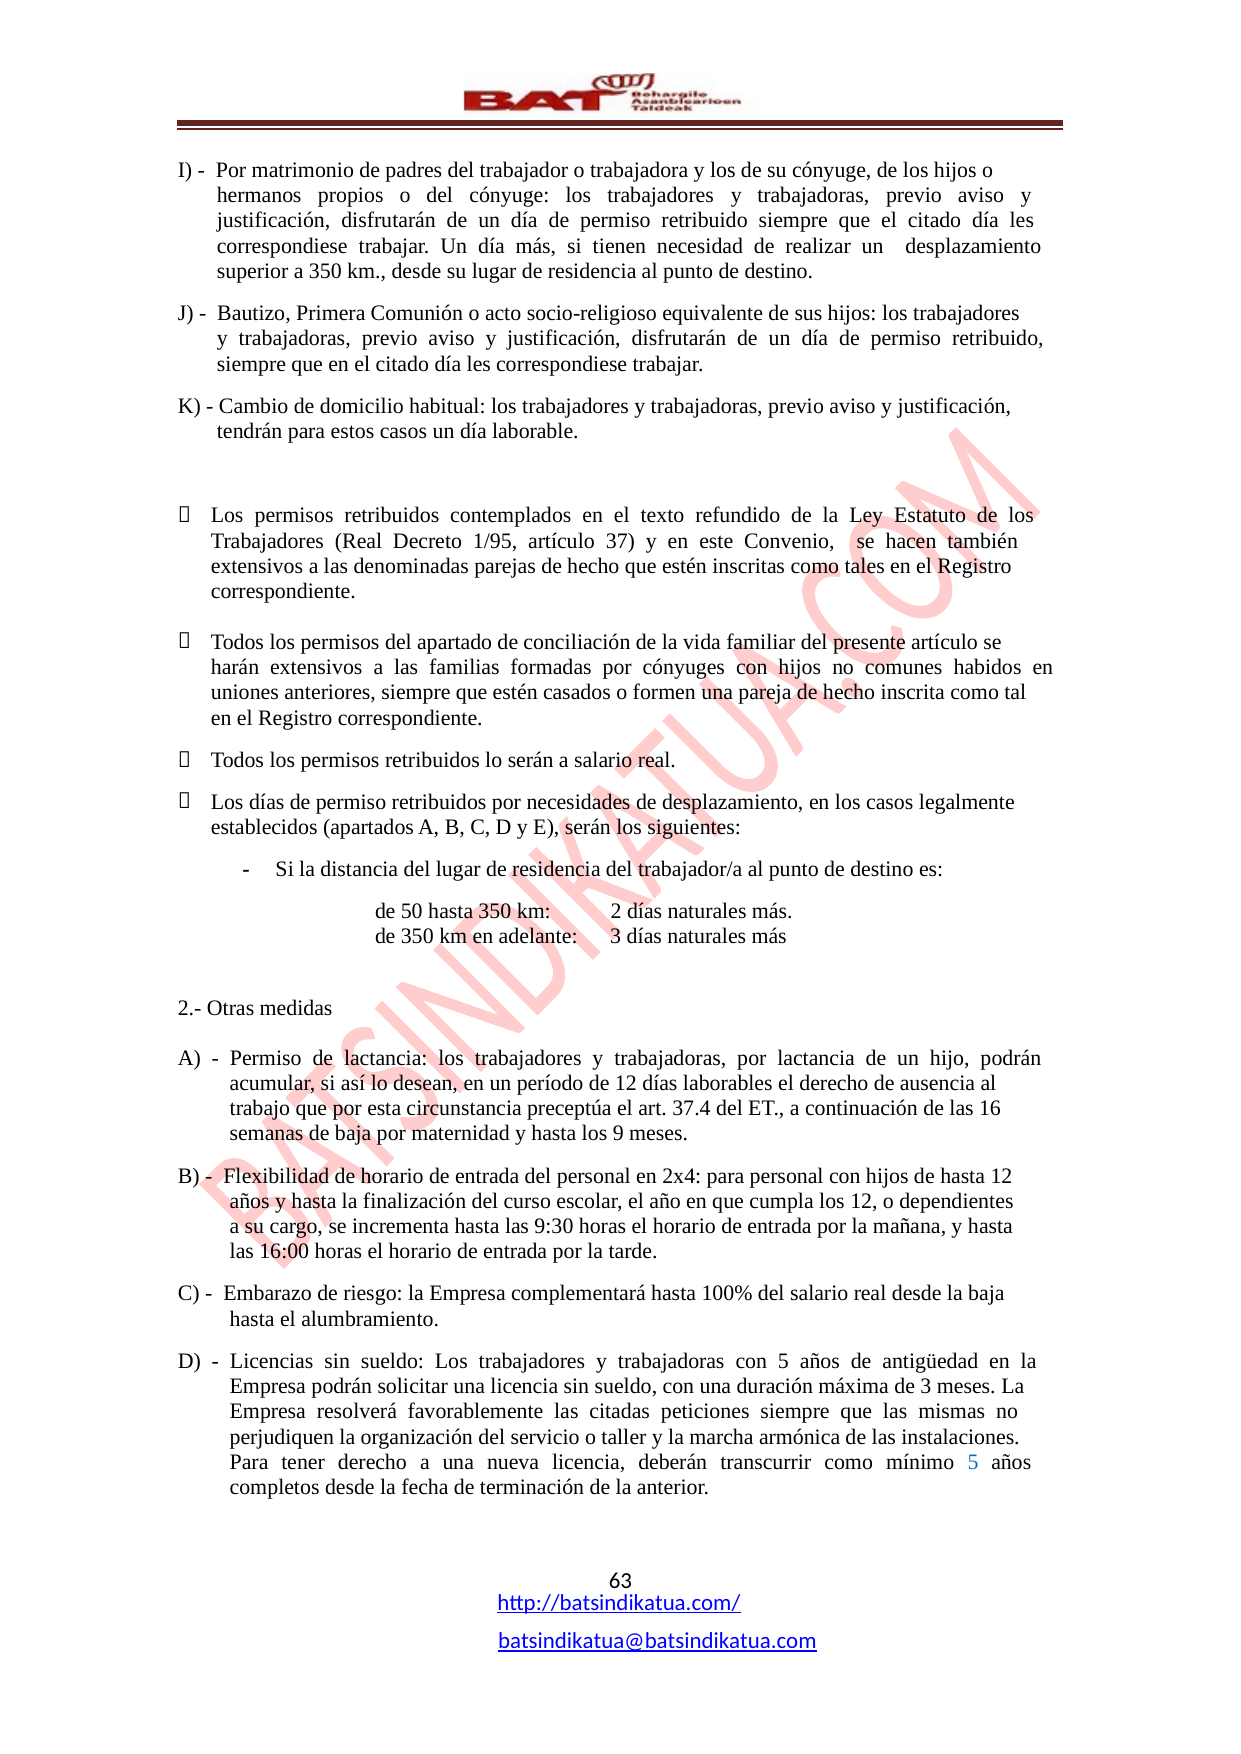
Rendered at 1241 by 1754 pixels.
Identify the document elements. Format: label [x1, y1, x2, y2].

picture [463, 73, 777, 119]
